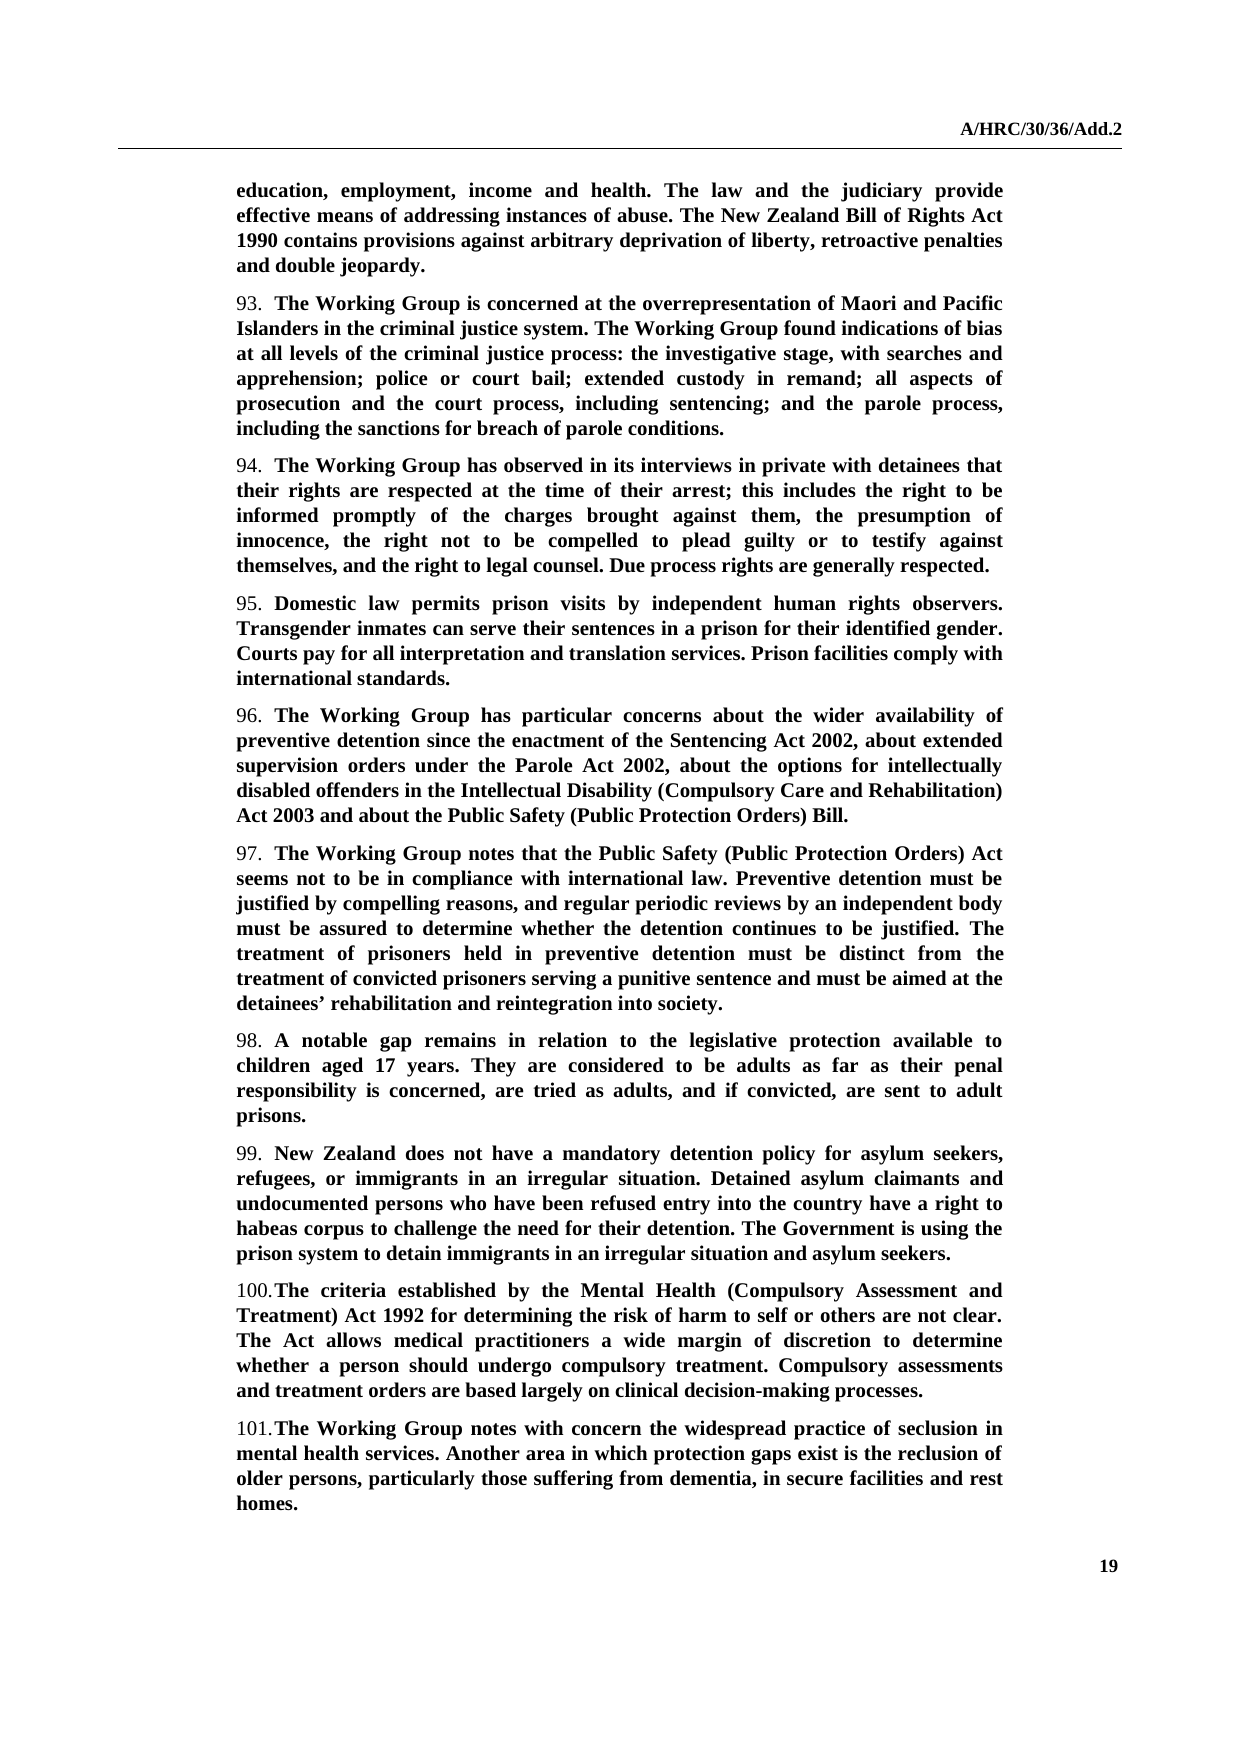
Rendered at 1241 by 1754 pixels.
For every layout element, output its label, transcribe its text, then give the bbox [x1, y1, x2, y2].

list The Working Group is concerned at the overrepresentation of Maori and Pacific Islanders in the criminal justice system. The Working Group found indications of bias at all levels of the criminal justice process: the investigative stage, with searches and apprehension; police or court bail; extended custody in remand; all aspects of prosecution and the court process, including sentencing; and the parole process, including the sanctions for breach of parole conditions. [236, 290, 1004, 440]
list A notable gap remains in relation to the legislative protection available to children aged 17 years. They are considered to be adults as far as their penal responsibility is concerned, are tried as adults, and if convicted, are sent to adult prisons. [236, 1027, 1004, 1127]
list The Working Group notes with concern the widespread practice of seclusion in mental health services. Another area in which protection gaps exist is the reclusion of older persons, particularly those suffering from dementia, in secure facilities and rest homes. [236, 1415, 1004, 1515]
list The Working Group has particular concerns about the wider availability of preventive detention since the enactment of the Sentencing Act 2002, about extended supervision orders under the Parole Act 2002, about the options for intellectually disabled offenders in the Intellectual Disability (Compulsory Care and Rehabilitation) Act 2003 and about the Public Safety (Public Protection Orders) Bill. [236, 702, 1004, 827]
list The Working Group has observed in its interviews in private with detainees that their rights are respected at the time of their arrest; this includes the right to be informed promptly of the charges brought against them, the presumption of innocence, the right not to be compelled to plead guilty or to testify against themselves, and the right to legal counsel. Due process rights are generally respected. [236, 452, 1004, 577]
list The criteria established by the Mental Health (Compulsory Assessment and Treatment) Act 1992 for determining the risk of harm to self or others are not clear. The Act allows medical practitioners a wide margin of discretion to determine whether a person should undergo compulsory treatment. Compulsory assessments and treatment orders are based largely on clinical decision-making processes. [236, 1277, 1004, 1402]
list Domestic law permits prison visits by independent human rights observers. Transgender inmates can serve their sentences in a prison for their identified gender. Courts pay for all interpretation and translation services. Prison facilities comply with international standards. [236, 590, 1004, 690]
list New Zealand does not have a mandatory detention policy for asylum seekers, refugees, or immigrants in an irregular situation. Detained asylum claimants and undocumented persons who have been refused entry into the country have a right to habeas corpus to challenge the need for their detention. The Government is using the prison system to detain immigrants in an irregular situation and asylum seekers. [236, 1140, 1004, 1265]
list The Working Group notes that the Public Safety (Public Protection Orders) Act seems not to be in compliance with international law. Preventive detention must be justified by compelling reasons, and regular periodic reviews by an independent body must be assured to determine whether the detention continues to be justified. The treatment of prisoners held in preventive detention must be distinct from the treatment of convicted prisoners serving a punitive sentence and must be aimed at the detainees’ rehabilitation and reintegration into society. [236, 840, 1004, 1015]
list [236, 177, 1004, 277]
